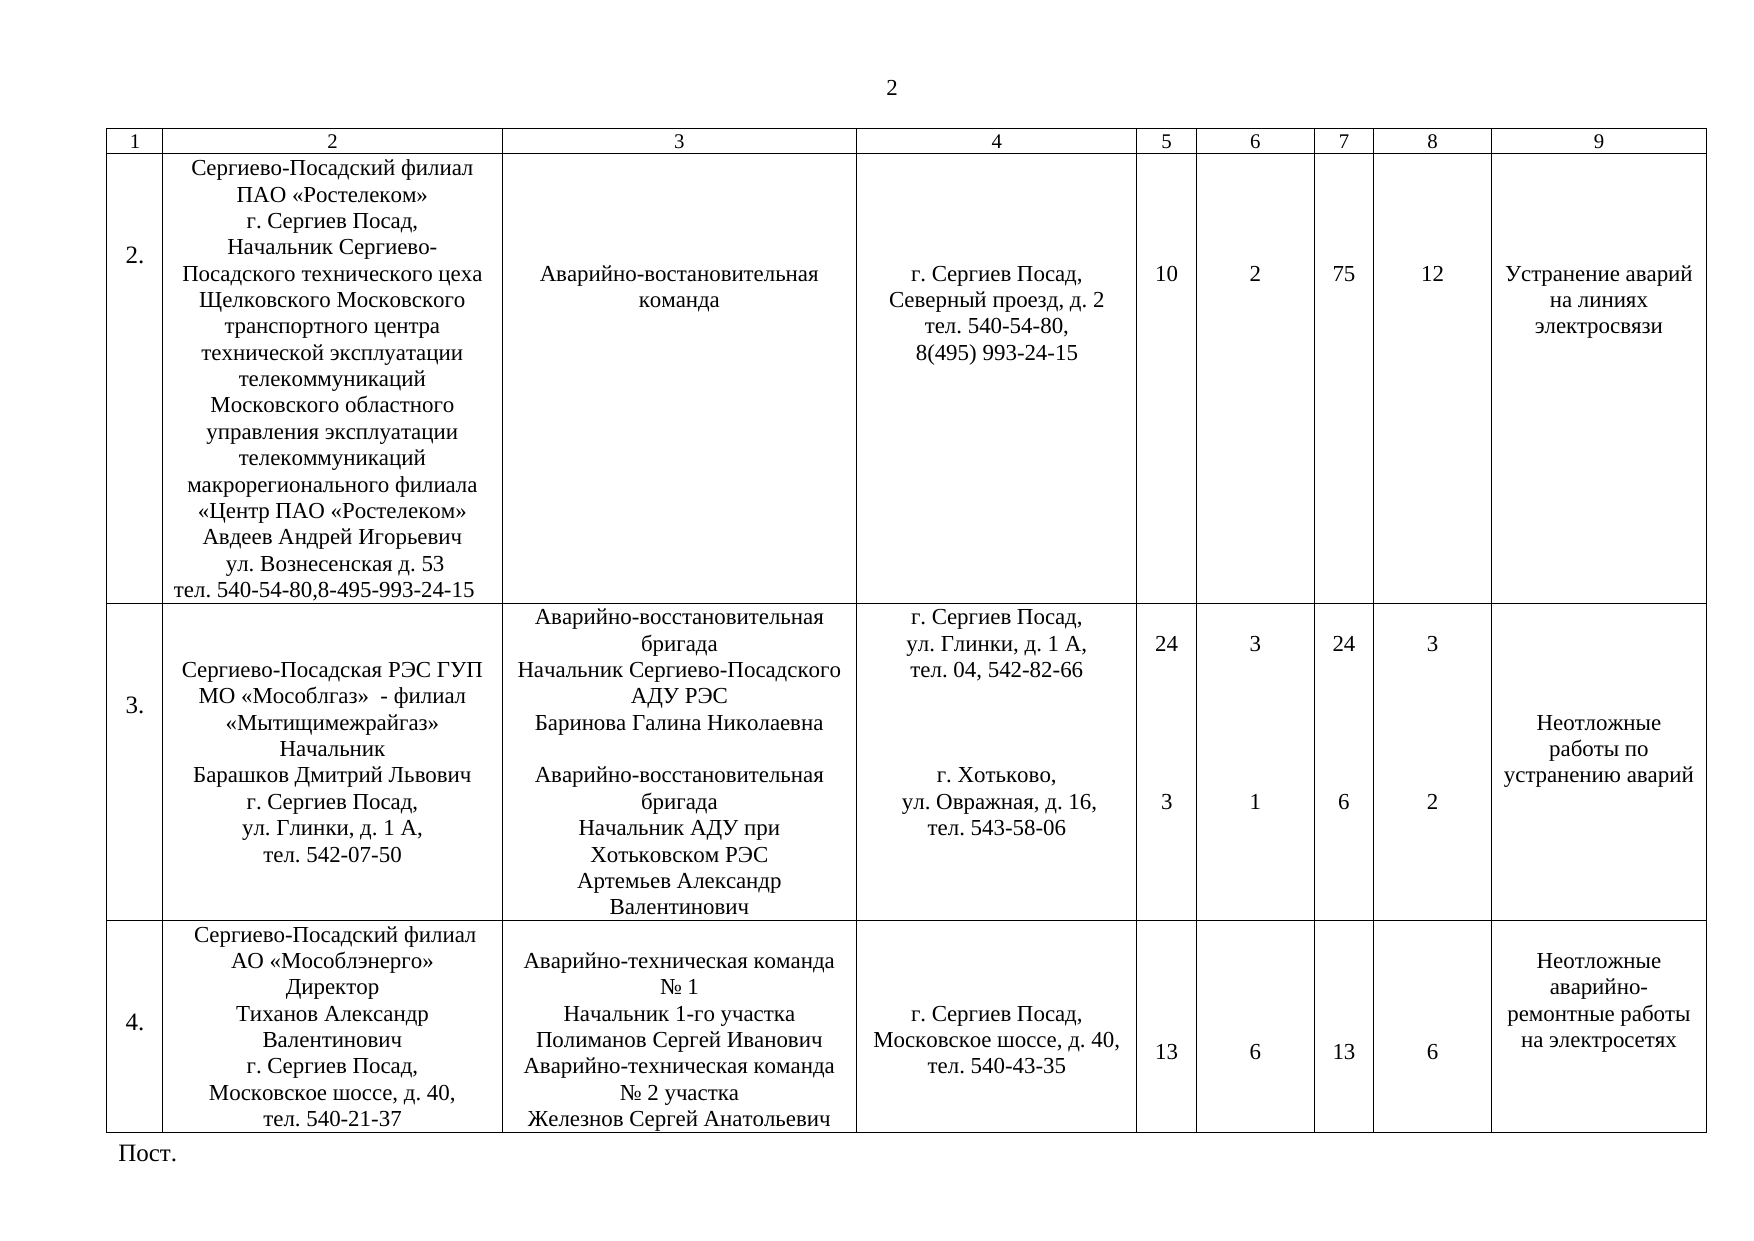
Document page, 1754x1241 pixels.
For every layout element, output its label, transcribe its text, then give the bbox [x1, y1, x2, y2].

table_cell 2 [1197, 154, 1314, 602]
table_cell Сергиево-Посадский филиал АО «Мособлэнерго» Директор Тиханов Александр Валентинович г. Сергиев Посад, Московское шоссе, д. 40, тел. 540-21-37 [163, 921, 502, 1132]
table_cell Устранение аварий на линиях электросвязи [1492, 154, 1706, 602]
table_cell Неотложные аварийно-ремонтные работы на электросетях [1492, 921, 1706, 1132]
table_cell г. Сергиев Посад, Северный проезд, д. 2 тел. 540-54-80, 8(495) 993-24-15 [857, 154, 1136, 602]
table_cell Неотложные работы по устранению аварий [1492, 604, 1706, 920]
table_cell 3 1 [1197, 604, 1314, 920]
table_cell 5 [1137, 129, 1196, 153]
table_cell Сергиево-Посадский филиал ПАО «Ростелеком» г. Сергиев Посад, Начальник Сергиево-Посадского технического цеха Щелковского Московского транспортного центра технической эксплуатации телекоммуникаций Московского областного управления эксплуатации телекоммуникаций макрорегионального филиала «Центр ПАО «Ростелеком» Авдеев Андрей Игорьевич ул. Вознесенская д. 53 тел. 540-54-80,8-495-993-24-15 [163, 154, 502, 602]
table_cell Аварийно-техническая команда № 1 Начальник 1-го участка Полиманов Сергей Иванович Аварийно-техническая команда № 2 участка Железнов Сергей Анатольевич [503, 921, 856, 1132]
table_cell Аварийно-востановительная команда [503, 154, 856, 602]
table_cell 6 [1197, 129, 1314, 153]
table_cell 9 [1492, 129, 1706, 153]
table_cell 4 [857, 129, 1136, 153]
table_cell 24 3 [1137, 604, 1196, 920]
table_cell 24 6 [1315, 604, 1373, 920]
table_cell 7 [1315, 129, 1373, 153]
table_cell 8 [1374, 129, 1491, 153]
table_cell 1 [107, 129, 162, 153]
table_cell Сергиево-Посадская РЭС ГУП МО «Мособлгаз» - филиал «Мытищимежрайгаз» Начальник Барашков Дмитрий Львович г. Сергиев Посад, ул. Глинки, д. 1 А, тел. 542-07-50 [163, 604, 502, 920]
table_cell г. Сергиев Посад, ул. Глинки, д. 1 А, тел. 04, 542-82-66 г. Хотьково, ул. Овражная, д. 16, тел. 543-58-06 [857, 604, 1136, 920]
table_cell 3 [503, 129, 856, 153]
table_cell 2 [163, 129, 502, 153]
table_cell 4. [107, 921, 162, 1132]
table_cell Аварийно-восстановительная бригада Начальник Сергиево-Посадского АДУ РЭС Баринова Галина Николаевна Аварийно-восстановительная бригада Начальник АДУ при Хотьковском РЭС Артемьев Александр Валентинович [503, 604, 856, 920]
table_cell г. Сергиев Посад, Московское шоссе, д. 40, тел. 540-43-35 [857, 921, 1136, 1132]
table_cell 3 2 [1374, 604, 1491, 920]
table_cell 13 [1315, 921, 1373, 1132]
table_cell 3. [107, 604, 162, 920]
table_cell 12 [1374, 154, 1491, 602]
table_cell 10 [1137, 154, 1196, 602]
table_cell 2. [107, 154, 162, 602]
table_cell 6 [1374, 921, 1491, 1132]
table_cell 13 [1137, 921, 1196, 1132]
table_cell 6 [1197, 921, 1314, 1132]
table_cell 75 [1315, 154, 1373, 602]
